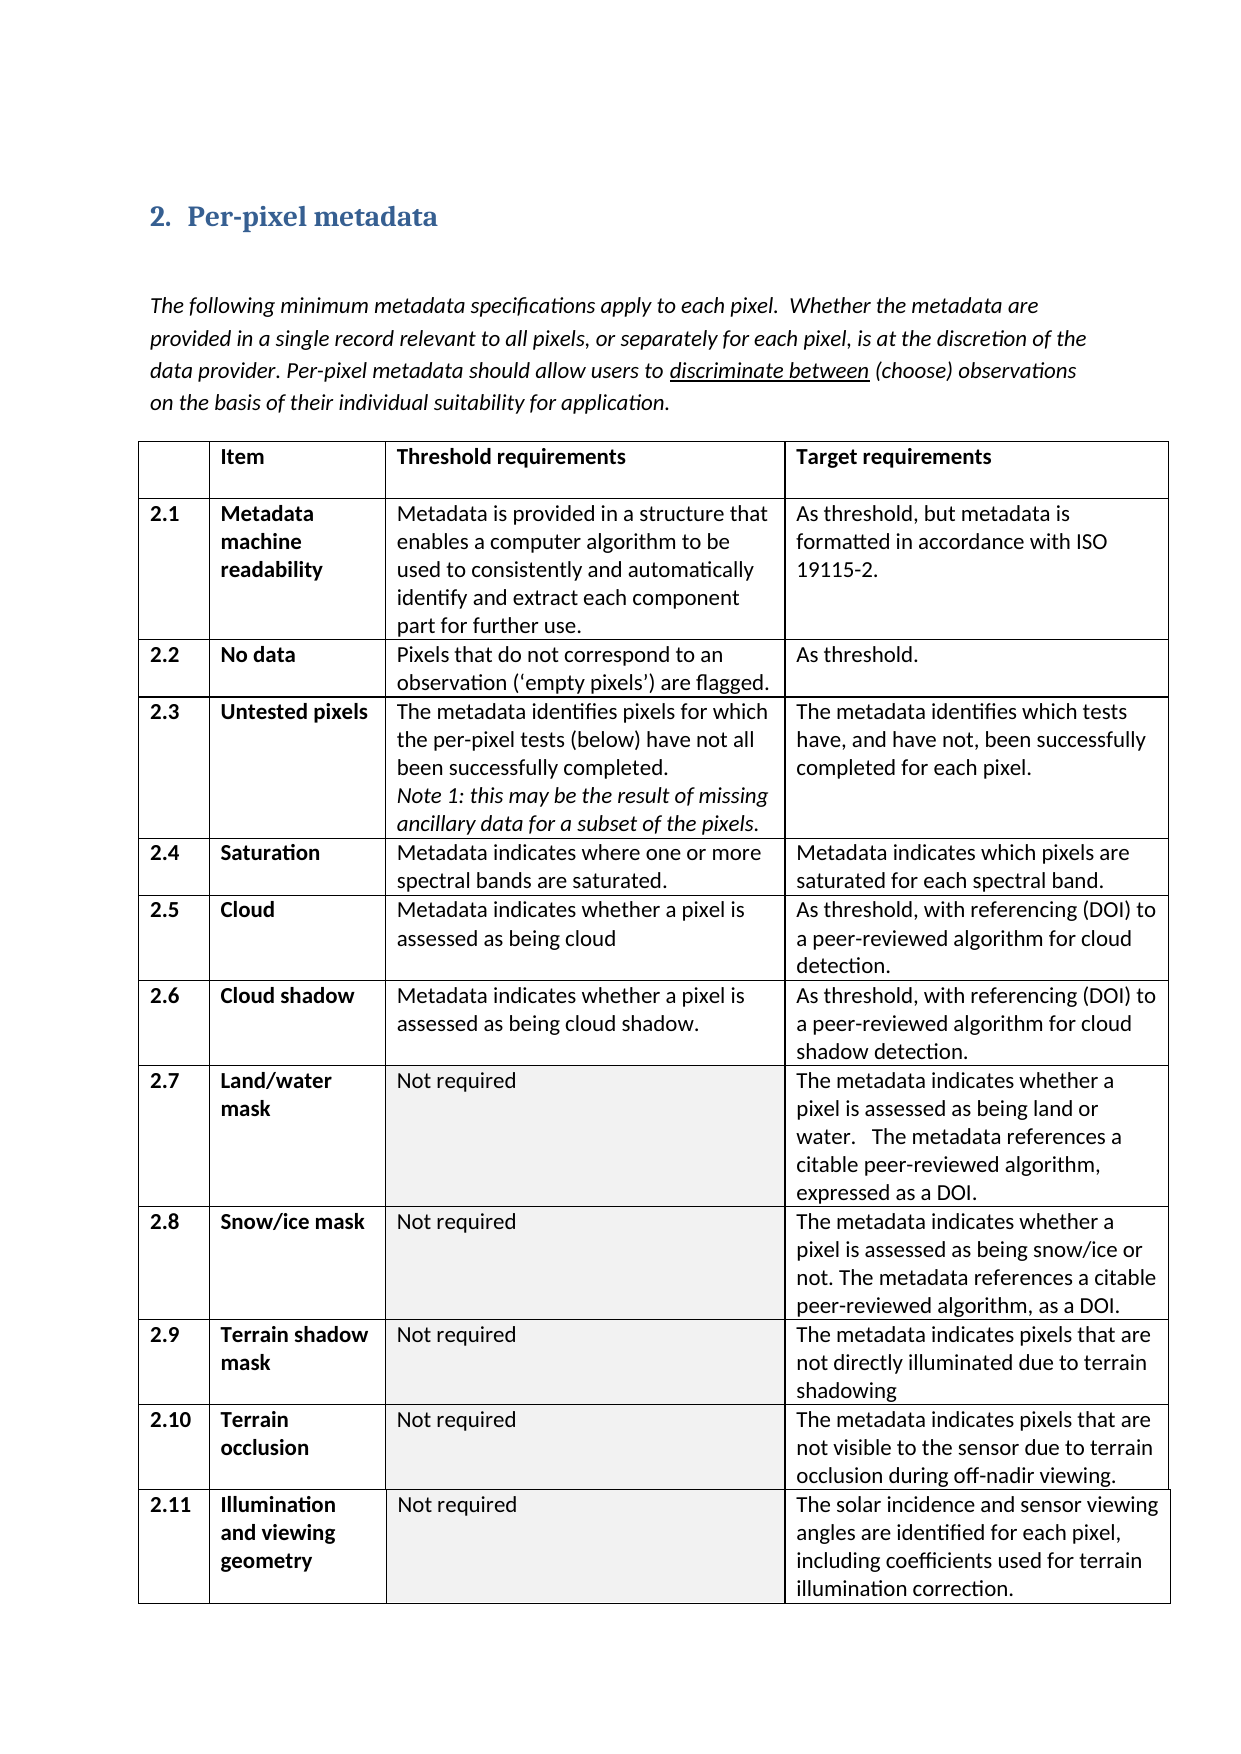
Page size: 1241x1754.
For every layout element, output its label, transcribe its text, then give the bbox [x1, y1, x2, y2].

table_cell Metadata indicates where one or more spectral bands are saturated. [386, 839, 784, 894]
table_cell Pixels that do not correspond to an observation (‘empty pixels’) are flagged. [386, 640, 784, 696]
table_cell Not required [386, 1405, 784, 1489]
table_cell 2.2 [139, 640, 209, 696]
subtitle Per-pixel metadata [150, 200, 1090, 233]
table_cell Not required [387, 1490, 784, 1602]
table_cell Saturation [210, 839, 385, 894]
table_cell The metadata indicates whether a pixel is assessed as being land or water. The metadata references a citable peer-reviewed algorithm, expressed as a DOI. [786, 1066, 1168, 1206]
table_cell Snow/ice mask [210, 1207, 385, 1319]
table_cell Metadata indicates whether a pixel is assessed as being cloud [386, 896, 784, 980]
table_cell 2.10 [139, 1405, 209, 1489]
table_cell Metadata is provided in a structure that enables a computer algorithm to be used to consistently and automatically identify and extract each component part for further use. [386, 499, 784, 639]
table_cell The solar incidence and sensor viewing angles are identified for each pixel, including coefficients used for terrain illumination correction. [786, 1490, 1170, 1602]
table_cell The metadata identifies pixels for which the per-pixel tests (below) have not all been successfully completed. Note 1: this may be the result of missing ancillary data for a subset of the pixels. [386, 698, 784, 837]
table_cell Terrain occlusion [210, 1405, 385, 1489]
table_cell 2.9 [139, 1320, 209, 1404]
table_cell Metadata machine readability [210, 499, 385, 639]
table_cell Cloud [210, 896, 385, 980]
table_cell Metadata indicates whether a pixel is assessed as being cloud shadow. [386, 981, 784, 1065]
table_cell The metadata indicates whether a pixel is assessed as being snow/ice or not. The metadata references a citable peer-reviewed algorithm, as a DOI. [786, 1207, 1168, 1319]
table_cell 2.7 [139, 1066, 209, 1206]
table_header Threshold requirements [386, 442, 784, 498]
table_cell Terrain shadow mask [210, 1320, 385, 1404]
table_cell 2.3 [139, 698, 209, 837]
table_cell Not required [386, 1066, 784, 1206]
table_cell As threshold, with referencing (DOI) to a peer-reviewed algorithm for cloud shadow detection. [786, 981, 1168, 1065]
table_cell 2.5 [139, 896, 209, 980]
table_cell 2.1 [139, 499, 209, 639]
table_cell The metadata identifies which tests have, and have not, been successfully completed for each pixel. [786, 698, 1168, 837]
table_cell Not required [386, 1320, 784, 1404]
table_cell As threshold, but metadata is formatted in accordance with ISO 19115-2. [786, 499, 1168, 639]
table_cell As threshold, with referencing (DOI) to a peer-reviewed algorithm for cloud detection. [786, 896, 1168, 980]
table_cell 2.8 [139, 1207, 209, 1319]
table_header [139, 442, 209, 498]
table_header Target requirements [786, 442, 1168, 498]
table_cell No data [210, 640, 385, 696]
table_cell As threshold. [786, 640, 1168, 696]
table_header Item [210, 442, 385, 498]
table_cell Untested pixels [210, 698, 385, 837]
table_cell Cloud shadow [210, 981, 385, 1065]
table_cell Illumination and viewing geometry [210, 1490, 386, 1602]
table_cell Land/water mask [210, 1066, 385, 1206]
table_cell 2.4 [139, 839, 209, 894]
table_cell Not required [386, 1207, 784, 1319]
table_cell Metadata indicates which pixels are saturated for each spectral band. [786, 839, 1168, 894]
table_cell The metadata indicates pixels that are not visible to the sensor due to terrain occlusion during off-nadir viewing. [786, 1405, 1168, 1489]
text The following minimum metadata specifications apply to each pixel. Whether the metadata are provided in a single record relevant to all pixels, or separately for each pixel, is at the discretion of the data provider. Per-pixel metadata should allow users to discriminate between (choose) observations on the basis of their individual suitability for application. [150, 292, 1090, 416]
table_cell The metadata indicates pixels that are not directly illuminated due to terrain shadowing [786, 1320, 1168, 1404]
table_cell 2.11 [139, 1490, 209, 1602]
table_cell 2.6 [139, 981, 209, 1065]
